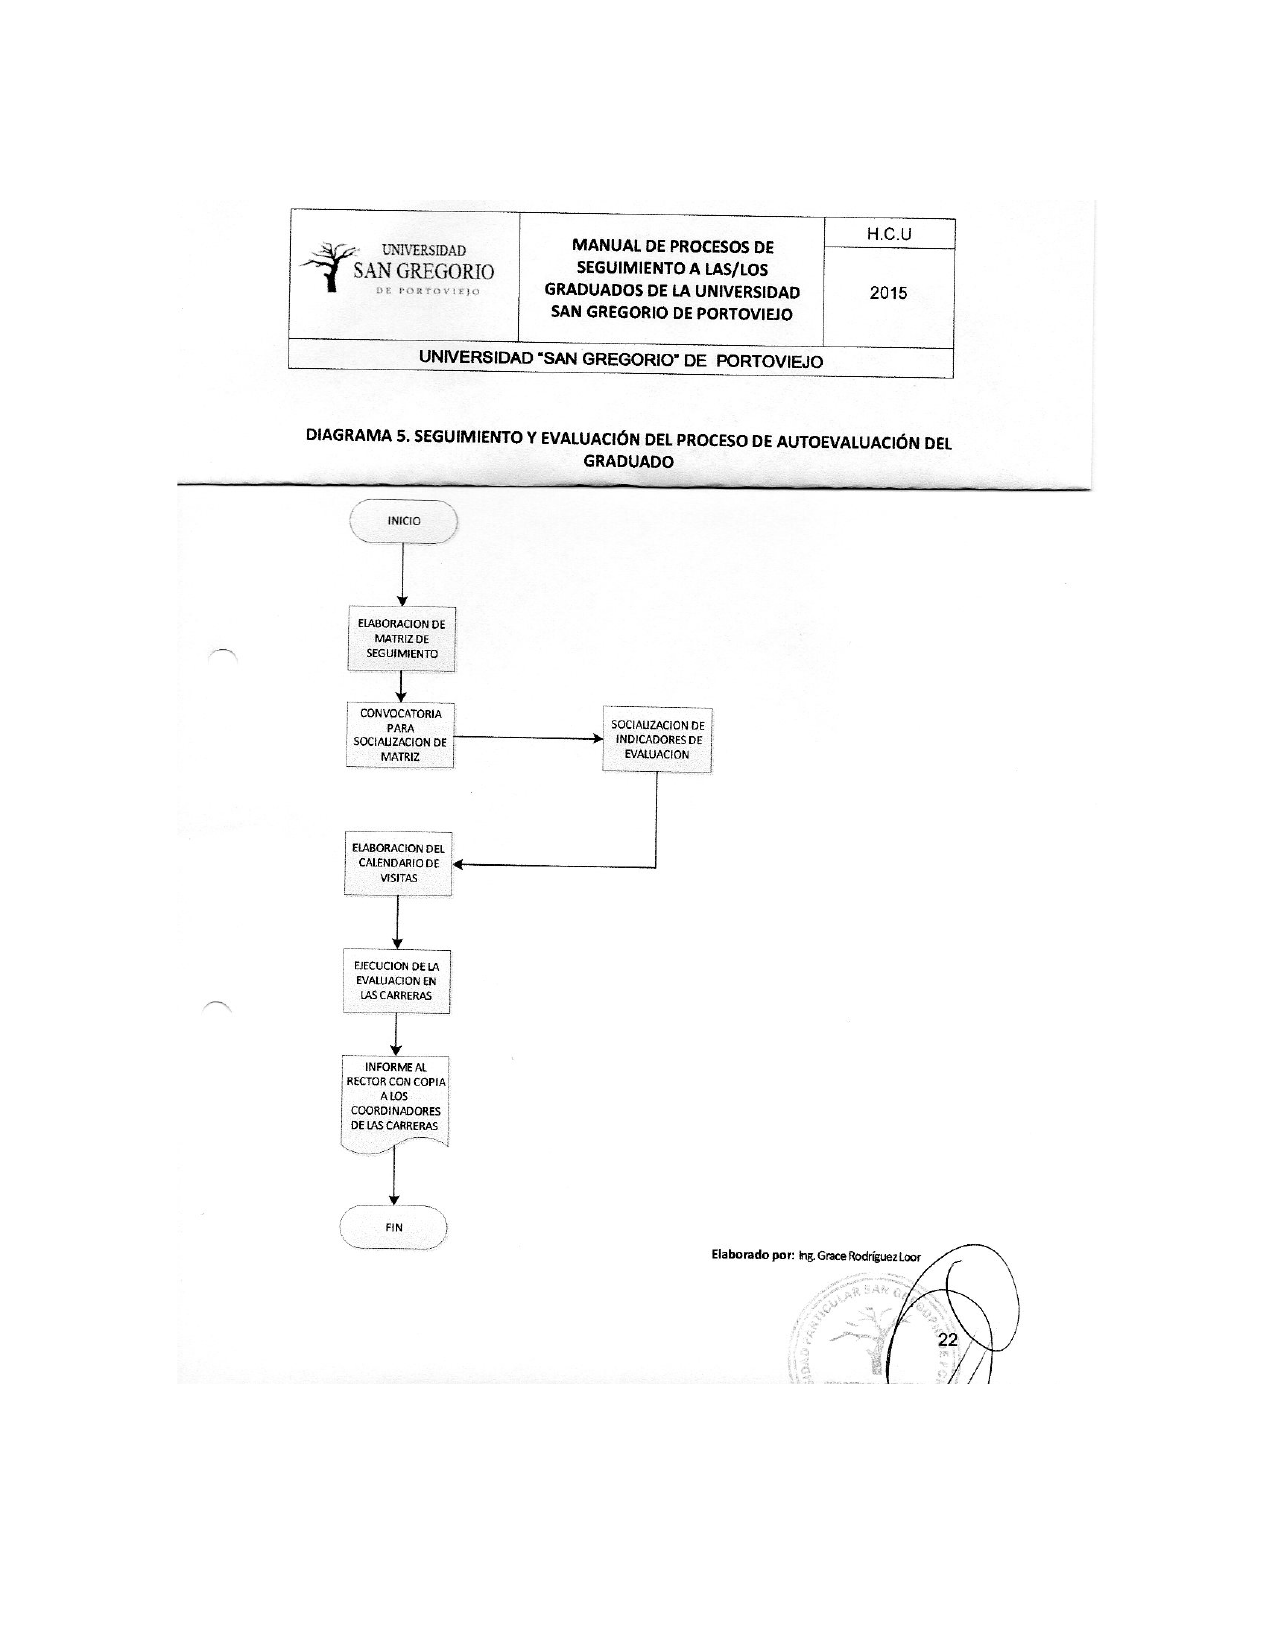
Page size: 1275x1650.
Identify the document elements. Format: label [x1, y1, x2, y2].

picture [177, 200, 1098, 1384]
